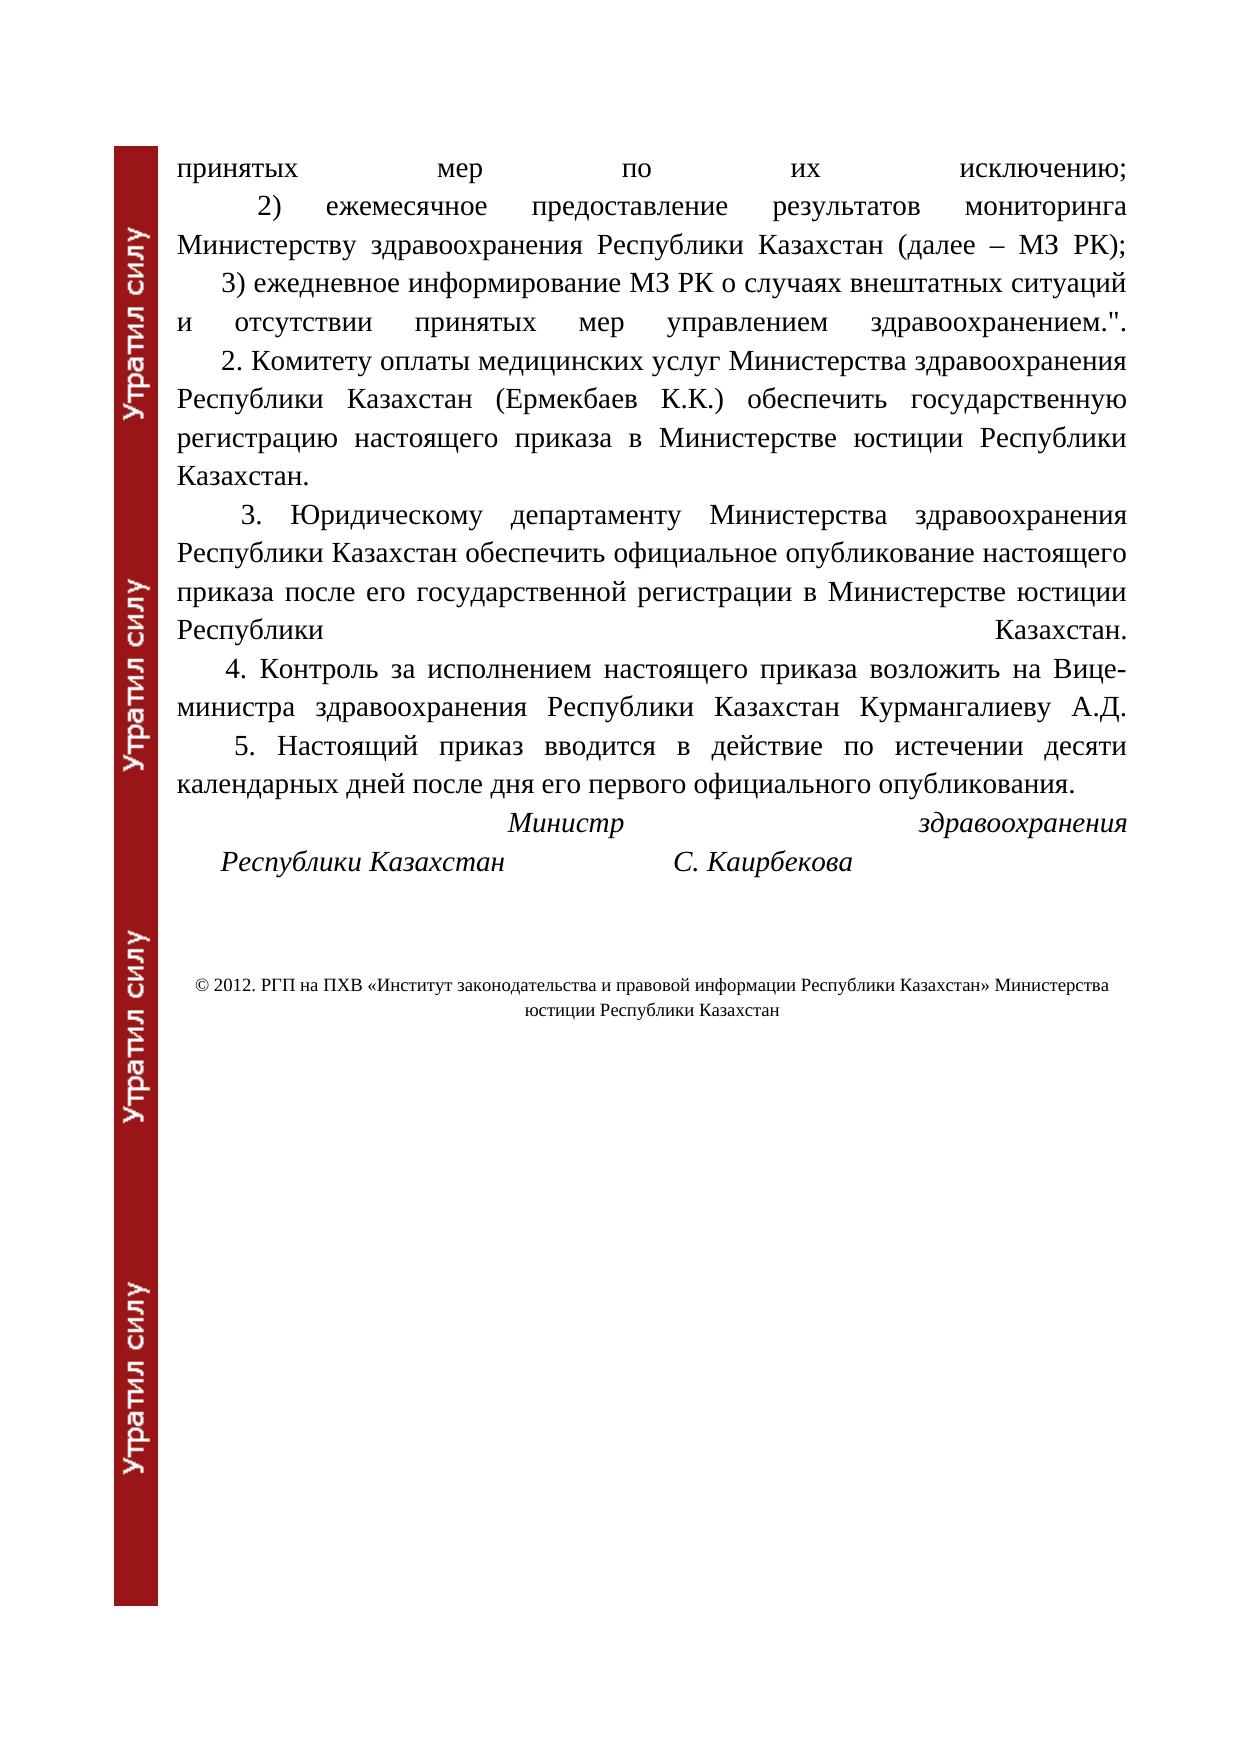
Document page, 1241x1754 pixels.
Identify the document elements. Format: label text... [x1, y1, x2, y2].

picture [114, 877, 158, 974]
picture [114, 146, 158, 150]
text © 2012. РГП на ПХВ «Институт законодательства и правовой информации Республики Казахстан» Министерства юстиции Республики Казахстан [112, 974, 1128, 1020]
picture [114, 800, 158, 805]
picture [114, 1020, 158, 1606]
text Министр здравоохранения Республики Казахстан С. Каирбекова [112, 805, 1128, 877]
